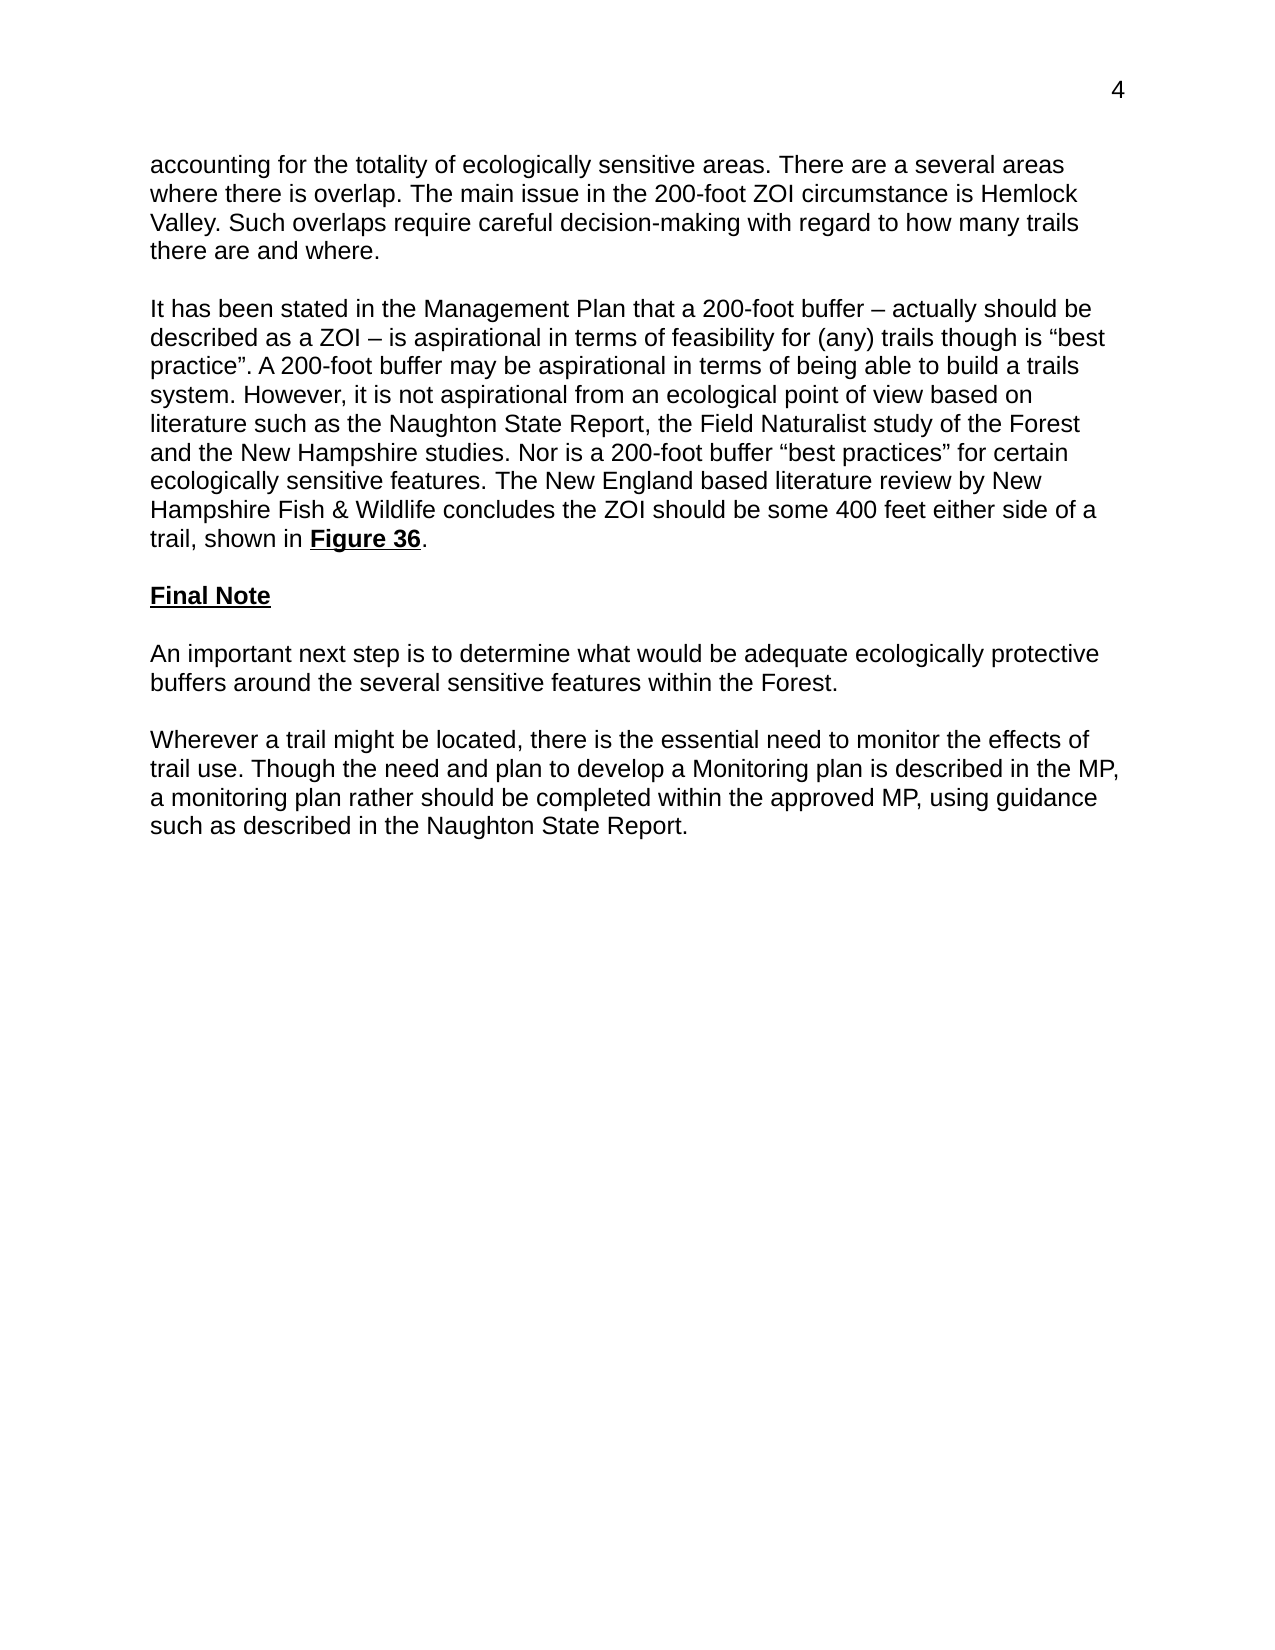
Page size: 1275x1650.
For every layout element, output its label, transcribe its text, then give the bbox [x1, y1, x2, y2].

text Wherever a trail might be located, there is the essential need to monitor the effects of trail use. Though the need and plan to develop a Monitoring plan is described in the MP, a monitoring plan rather should be completed within the approved MP, using guidance such as described in the Naughton State Report. [150, 725, 1125, 840]
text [150, 150, 1125, 265]
text It has been stated in the Management Plan that a 200-foot buffer – actually should be described as a ZOI – is aspirational in terms of feasibility for (any) trails though is “best practice”. A 200-foot buffer may be aspirational in terms of being able to build a trails system. However, it is not aspirational from an ecological point of view based on literature such as the Naughton State Report, the Field Naturalist study of the Forest and the New Hampshire studies. Nor is a 200-foot buffer “best practices” for certain ecologically sensitive features. The New England based literature review by New Hampshire Fish & Wildlife concludes the ZOI should be some 400 feet either side of a trail, shown in Figure 36. [150, 294, 1125, 552]
text An important next step is to determine what would be adequate ecologically protective buffers around the several sensitive features within the Forest. [150, 639, 1125, 696]
text Final Note [150, 581, 1125, 610]
